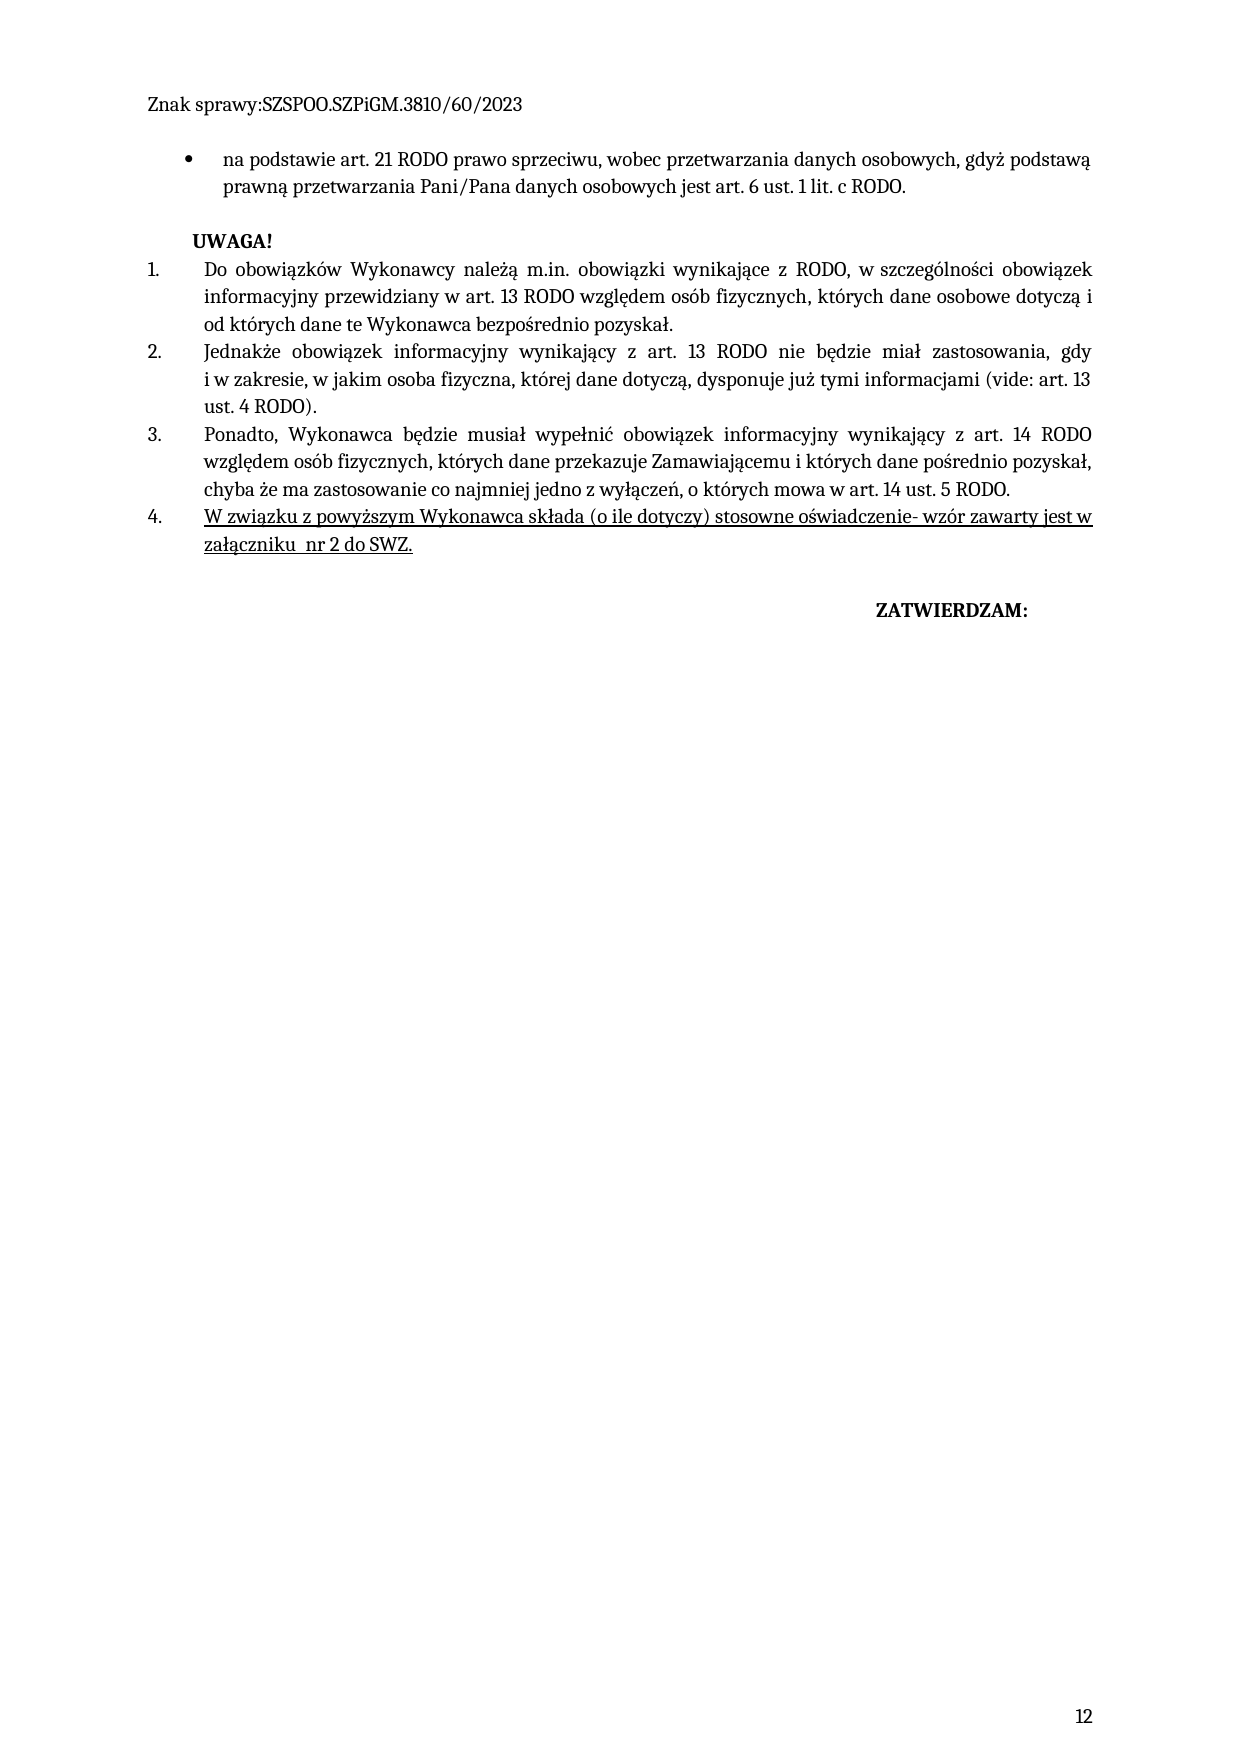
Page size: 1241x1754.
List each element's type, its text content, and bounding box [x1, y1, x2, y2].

list Jednakże obowiązek informacyjny wynikający z art. 13 RODO nie będzie miał zastosowania, gdy i w zakresie, w jakim osoba fizyczna, której dane dotyczą, dysponuje już tymi informacjami (vide: art. 13 ust. 4 RODO). [148, 340, 1093, 419]
list na podstawie art. 21 RODO prawo sprzeciwu, wobec przetwarzania danych osobowych, gdyż podstawą prawną przetwarzania Pani/Pana danych osobowych jest art. 6 ust. 1 lit. c RODO. [185, 148, 1093, 199]
text ZATWIERDZAM: [738, 599, 1093, 623]
text UWAGA! [192, 230, 1093, 254]
list W związku z powyższym Wykonawca składa (o ile dotyczy) stosowne oświadczenie- wzór zawarty jest w załączniku nr 2 do SWZ. [148, 505, 1093, 557]
list Ponadto, Wykonawca będzie musiał wypełnić obowiązek informacyjny wynikający z art. 14 RODO względem osób fizycznych, których dane przekazuje Zamawiającemu i których dane pośrednio pozyskał, chyba że ma zastosowanie co najmniej jedno z wyłączeń, o których mowa w art. 14 ust. 5 RODO. [148, 423, 1093, 502]
list Do obowiązków Wykonawcy należą m.in. obowiązki wynikające z RODO, w szczególności obowiązek informacyjny przewidziany w art. 13 RODO względem osób fizycznych, których dane osobowe dotyczą i od których dane te Wykonawca bezpośrednio pozyskał. [148, 258, 1093, 337]
